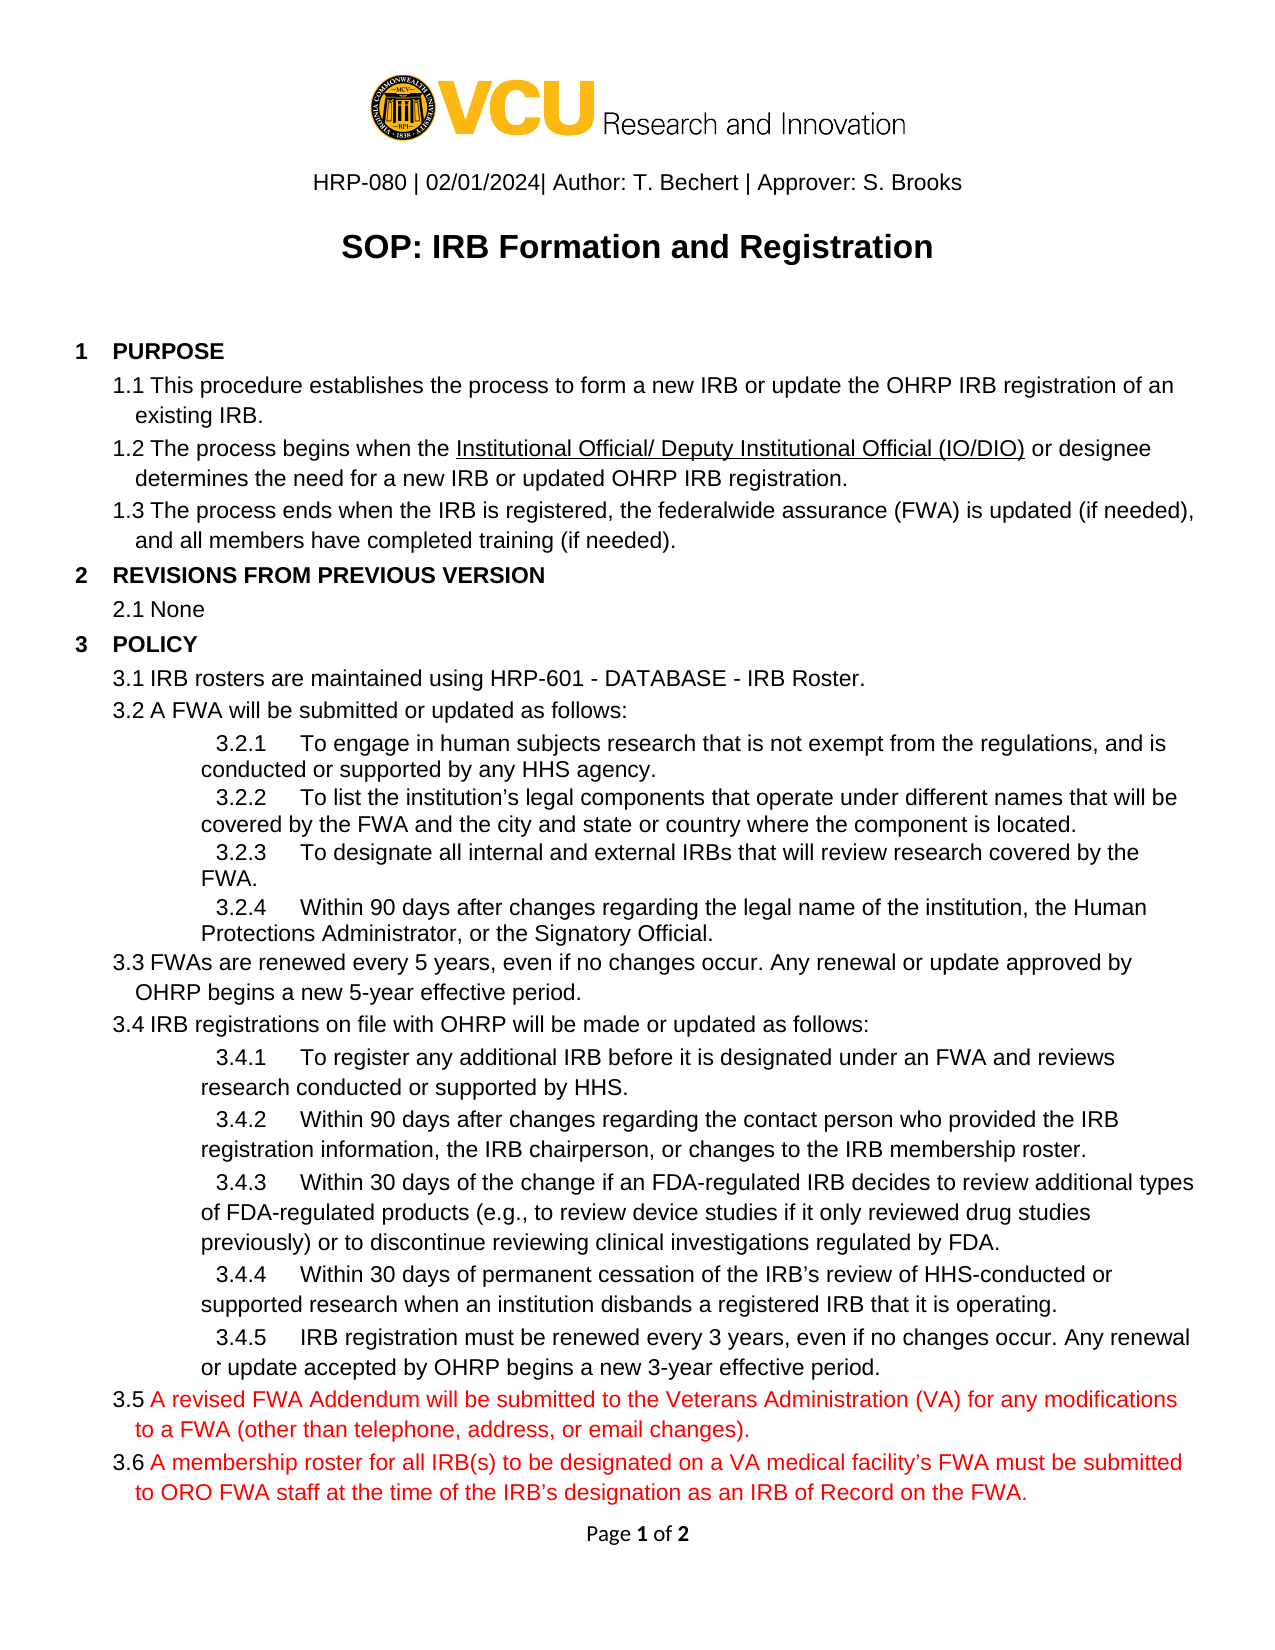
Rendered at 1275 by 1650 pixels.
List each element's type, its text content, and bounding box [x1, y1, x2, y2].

list The process ends when the IRB is registered, the federalwide assurance (FWA) is updated (if needed), and all members have completed training (if needed). [112, 497, 1200, 554]
list To list the institution’s legal components that operate under different names that will be covered by the FWA and the city and state or country where the component is located. [201, 784, 1200, 837]
list The process begins when the Institutional Official/ Deputy Institutional Official (IO/DIO) or designee determines the need for a new IRB or updated OHRP IRB registration. [112, 435, 1200, 491]
list POLICY [75, 631, 1200, 657]
text SOP: IRB Formation and Registration [75, 228, 1200, 266]
list Within 30 days of the change if an FDA-regulated IRB decides to review additional types of FDA-regulated products (e.g., to review device studies if it only reviewed drug studies previously) or to discontinue reviewing clinical investigations regulated by FDA. [201, 1168, 1200, 1255]
list To register any additional IRB before it is designated under an FWA and reviews research conducted or supported by HHS. [201, 1043, 1200, 1100]
list This procedure establishes the process to form a new IRB or update the OHRP IRB registration of an existing IRB. [112, 372, 1200, 429]
list IRB registrations on file with OHRP will be made or updated as follows: [112, 1011, 1200, 1037]
list IRB rosters are maintained using HRP-601 - DATABASE - IRB Roster. [112, 665, 1200, 691]
list To designate all internal and external IRBs that will review research covered by the FWA. [201, 839, 1200, 892]
list IRB registration must be renewed every 3 years, even if no changes occur. Any renewal or update accepted by OHRP begins a new 3-year effective period. [201, 1324, 1200, 1380]
picture [370, 75, 905, 141]
list To engage in human subjects research that is not exempt from the regulations, and is conducted or supported by any HHS agency. [201, 729, 1200, 782]
list A FWA will be submitted or updated as follows: [112, 697, 1200, 723]
list A revised FWA Addendum will be submitted to the Veterans Administration (VA) for any modifications to a FWA (other than telephone, address, or email changes). [112, 1386, 1200, 1443]
list Within 90 days after changes regarding the contact person who provided the IRB registration information, the IRB chairperson, or changes to the IRB membership roster. [201, 1106, 1200, 1162]
list Within 30 days of permanent cessation of the IRB’s review of HHS-conducted or supported research when an institution disbands a registered IRB that it is operating. [201, 1261, 1200, 1318]
list A membership roster for all IRB(s) to be designated on a VA medical facility’s FWA must be submitted to ORO FWA staff at the time of the IRB’s designation as an IRB of Record on the FWA. [112, 1449, 1200, 1505]
list None [112, 596, 1200, 622]
list Within 90 days after changes regarding the legal name of the institution, the Human Protections Administrator, or the Signatory Official. [201, 894, 1200, 947]
list REVISIONS FROM PREVIOUS VERSION [75, 562, 1200, 588]
list FWAs are renewed every 5 years, even if no changes occur. Any renewal or update approved by OHRP begins a new 5-year effective period. [112, 949, 1200, 1005]
text HRP-080 | 02/01/2024| Author: T. Bechert | Approver: S. Brooks [75, 169, 1200, 195]
list PURPOSE [75, 338, 1200, 364]
